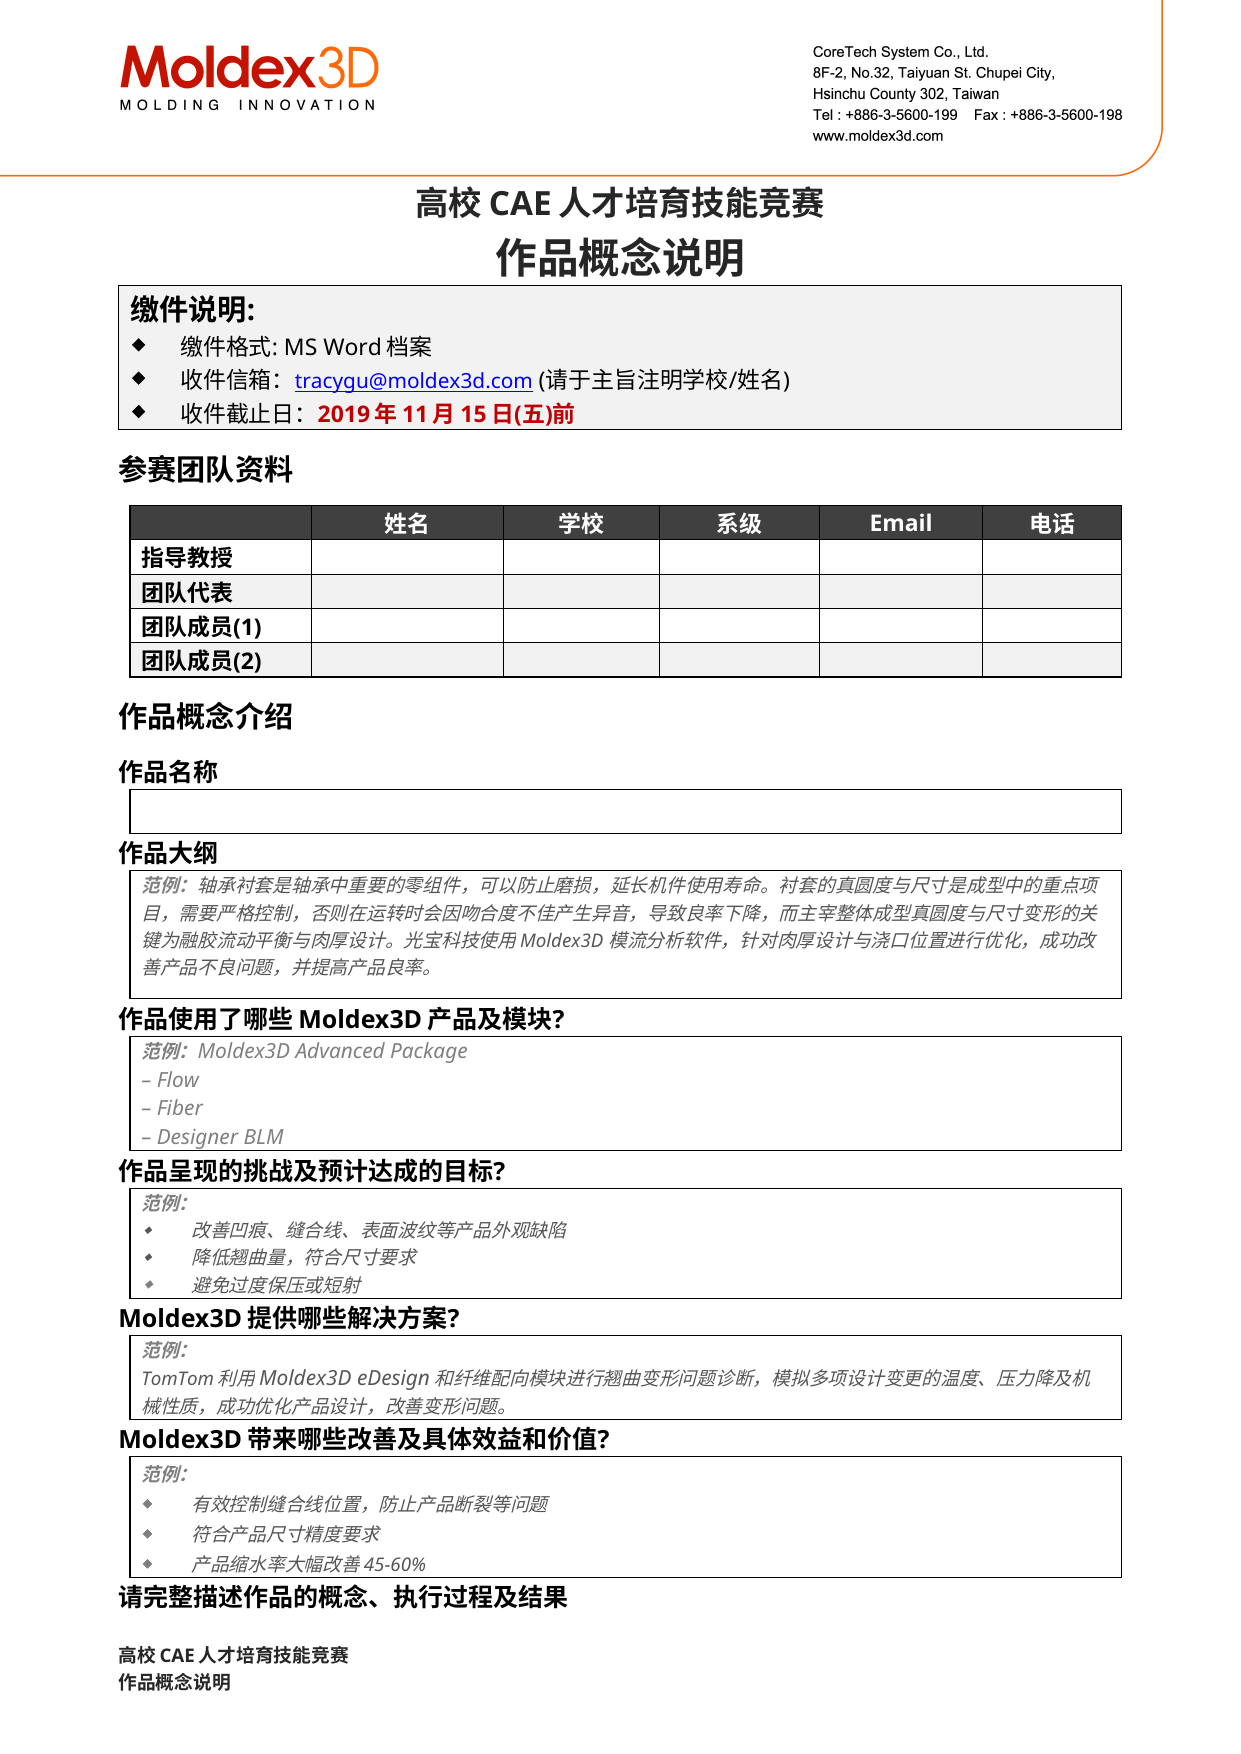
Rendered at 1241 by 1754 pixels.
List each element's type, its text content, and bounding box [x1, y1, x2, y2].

text 请完整描述作品的概念、执行过程及结果 [118, 1578, 1122, 1614]
table_cell [312, 575, 503, 608]
table_cell [983, 609, 1121, 642]
table_cell [820, 643, 982, 676]
table_header 姓名 [312, 506, 503, 539]
table_header 电话 [983, 506, 1121, 539]
text Moldex3D提供哪些解决方案? [118, 1298, 1122, 1335]
table_header 范例：Moldex3D Advanced Package – Flow – Fiber – Designer BLM [131, 1037, 1121, 1150]
table_cell [660, 643, 819, 676]
table_header 学校 [504, 506, 659, 539]
text 参赛团队资料 [118, 430, 1122, 505]
table_header Email [820, 506, 982, 539]
table_cell [820, 540, 982, 573]
table_cell [660, 540, 819, 573]
table_cell 团队代表 [131, 575, 311, 608]
table_cell [660, 609, 819, 642]
table_cell [504, 575, 659, 608]
table_header 范例： TomTom利用Moldex3D eDesign和纤维配向模块进行翘曲变形问题诊断，模拟多项设计变更的温度、压力降及机械性质，成功优化产品设计，改善变形问题。 [131, 1336, 1121, 1418]
table_header 范例：轴承衬套是轴承中重要的零组件，可以防止磨损，延长机件使用寿命。衬套的真圆度与尺寸是成型中的重点项目，需要严格控制，否则在运转时会因吻合度不佳产生异音，导致良率下降，而主宰整体成型真圆度与尺寸变形的关键为融胶流动平衡与肉厚设计。光宝科技使用Moldex3D 模流分析软件，针对肉厚设计与浇口位置进行优化，成功改善产品不良问题，并提高产品良率。 [131, 871, 1121, 998]
table_cell [312, 643, 503, 676]
table_header 缴件说明: 缴件格式: MS Word档案 收件信箱：tracygu@moldex3d.com (请于主旨注明学校/姓名) 收件截止日：2019年11月15日(五)前 [119, 286, 1121, 429]
table_cell 团队成员(1) [131, 609, 311, 642]
table_cell 指导教授 [131, 540, 311, 573]
table_cell [983, 643, 1121, 676]
text 作品名称 [118, 752, 1122, 789]
table_cell [820, 609, 982, 642]
text 作品概念介绍 [118, 677, 1122, 752]
table_cell [504, 540, 659, 573]
table_cell [983, 575, 1121, 608]
table_header 系级 [660, 506, 819, 539]
table_cell [660, 575, 819, 608]
table_cell [312, 540, 503, 573]
table_header [131, 506, 311, 539]
table_header 范例： 改善凹痕、缝合线、表面波纹等产品外观缺陷 降低翘曲量，符合尺寸要求 避免过度保压或短射 [131, 1189, 1121, 1297]
text 作品大纲 [118, 834, 1122, 870]
picture [0, 0, 1240, 191]
table_cell 团队成员(2) [131, 643, 311, 676]
table_cell [312, 609, 503, 642]
text Moldex3D带来哪些改善及具体效益和价值? [118, 1419, 1122, 1456]
table_header [131, 790, 1121, 833]
table_cell [504, 643, 659, 676]
text 高校CAE人才培育技能竞赛 作品概念说明 [118, 177, 1122, 285]
text 作品使用了哪些Moldex3D产品及模块? [118, 999, 1122, 1036]
table_cell [504, 609, 659, 642]
table_cell [820, 575, 982, 608]
table_cell [983, 540, 1121, 573]
text 作品呈现的挑战及预计达成的目标? [118, 1151, 1122, 1188]
